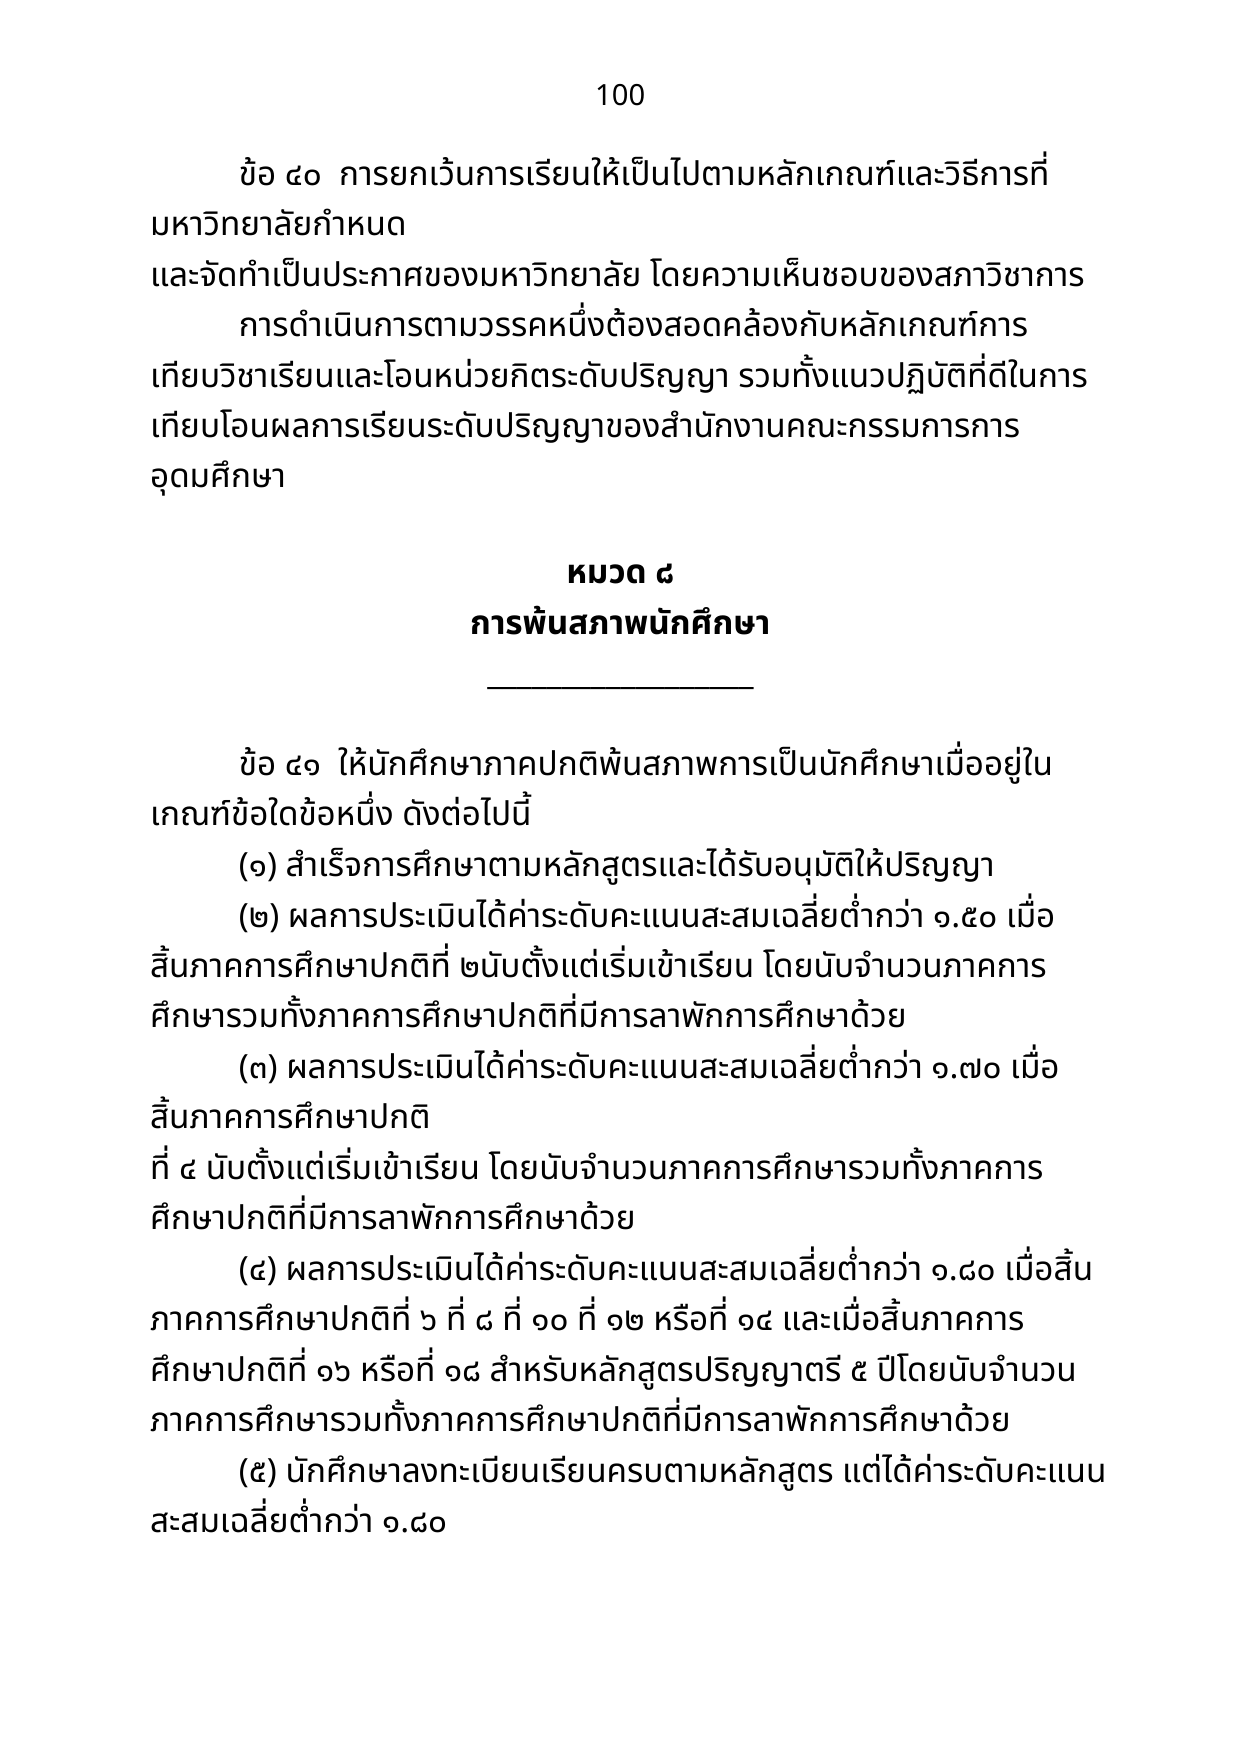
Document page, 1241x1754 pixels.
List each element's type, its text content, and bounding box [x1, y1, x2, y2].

text การดำเนินการตามวรรคหนึ่งต้องสอดคล้องกับหลักเกณฑ์การเทียบวิชาเรียนและโอนหน่วยกิตระดับปริญญา รวมทั้งแนวปฏิบัติที่ดีในการเทียบโอนผลการเรียนระดับปริญญาของสำนักงานคณะกรรมการการอุดมศึกษา [150, 301, 1090, 503]
text ข้อ ๔๐ การยกเว้นการเรียนให้เป็นไปตามหลักเกณฑ์และวิธีการที่มหาวิทยาลัยกำหนด และจัดทำเป็นประกาศของมหาวิทยาลัย โดยความเห็นชอบของสภาวิชาการ [150, 150, 1090, 301]
text ข้อ ๔๑ ให้นักศึกษาภาคปกติพ้นสภาพการเป็นนักศึกษาเมื่ออยู่ในเกณฑ์ข้อใดข้อหนึ่ง ดังต่อไปนี้ [150, 740, 1090, 841]
text การพ้นสภาพนักศึกษา [150, 599, 1090, 649]
text หมวด ๘ [150, 548, 1090, 599]
text (๓) ผลการประเมินได้ค่าระดับคะแนนสะสมเฉลี่ยต่ำกว่า ๑.๗๐ เมื่อสิ้นภาคการศึกษาปกติ ที่ ๔ นับตั้งแต่เริ่มเข้าเรียน โดยนับจำนวนภาคการศึกษารวมทั้งภาคการศึกษาปกติที่มีการลาพักการศึกษาด้วย [150, 1043, 1095, 1245]
text (๒) ผลการประเมินได้ค่าระดับคะแนนสะสมเฉลี่ยต่ำกว่า ๑.๕๐ เมื่อสิ้นภาคการศึกษาปกติที่ ๒นับตั้งแต่เริ่มเข้าเรียน โดยนับจำนวนภาคการศึกษารวมทั้งภาคการศึกษาปกติที่มีการลาพักการศึกษาด้วย [150, 891, 1090, 1043]
text (๕) นักศึกษาลงทะเบียนเรียนครบตามหลักสูตร แต่ได้ค่าระดับคะแนนสะสมเฉลี่ยต่ำกว่า ๑.๘๐ [150, 1447, 1124, 1548]
text __________________ [150, 649, 1090, 694]
text (๑) สำเร็จการศึกษาตามหลักสูตรและได้รับอนุมัติให้ปริญญา [150, 841, 1090, 891]
text (๔) ผลการประเมินได้ค่าระดับคะแนนสะสมเฉลี่ยต่ำกว่า ๑.๘๐ เมื่อสิ้นภาคการศึกษาปกติที่ ๖ ที่ ๘ ที่ ๑๐ ที่ ๑๒ หรือที่ ๑๔ และเมื่อสิ้นภาคการศึกษาปกติที่ ๑๖ หรือที่ ๑๘ สำหรับหลักสูตรปริญญาตรี ๕ ปีโดยนับจำนวนภาคการศึกษารวมทั้งภาคการศึกษาปกติที่มีการลาพักการศึกษาด้วย [150, 1245, 1095, 1447]
